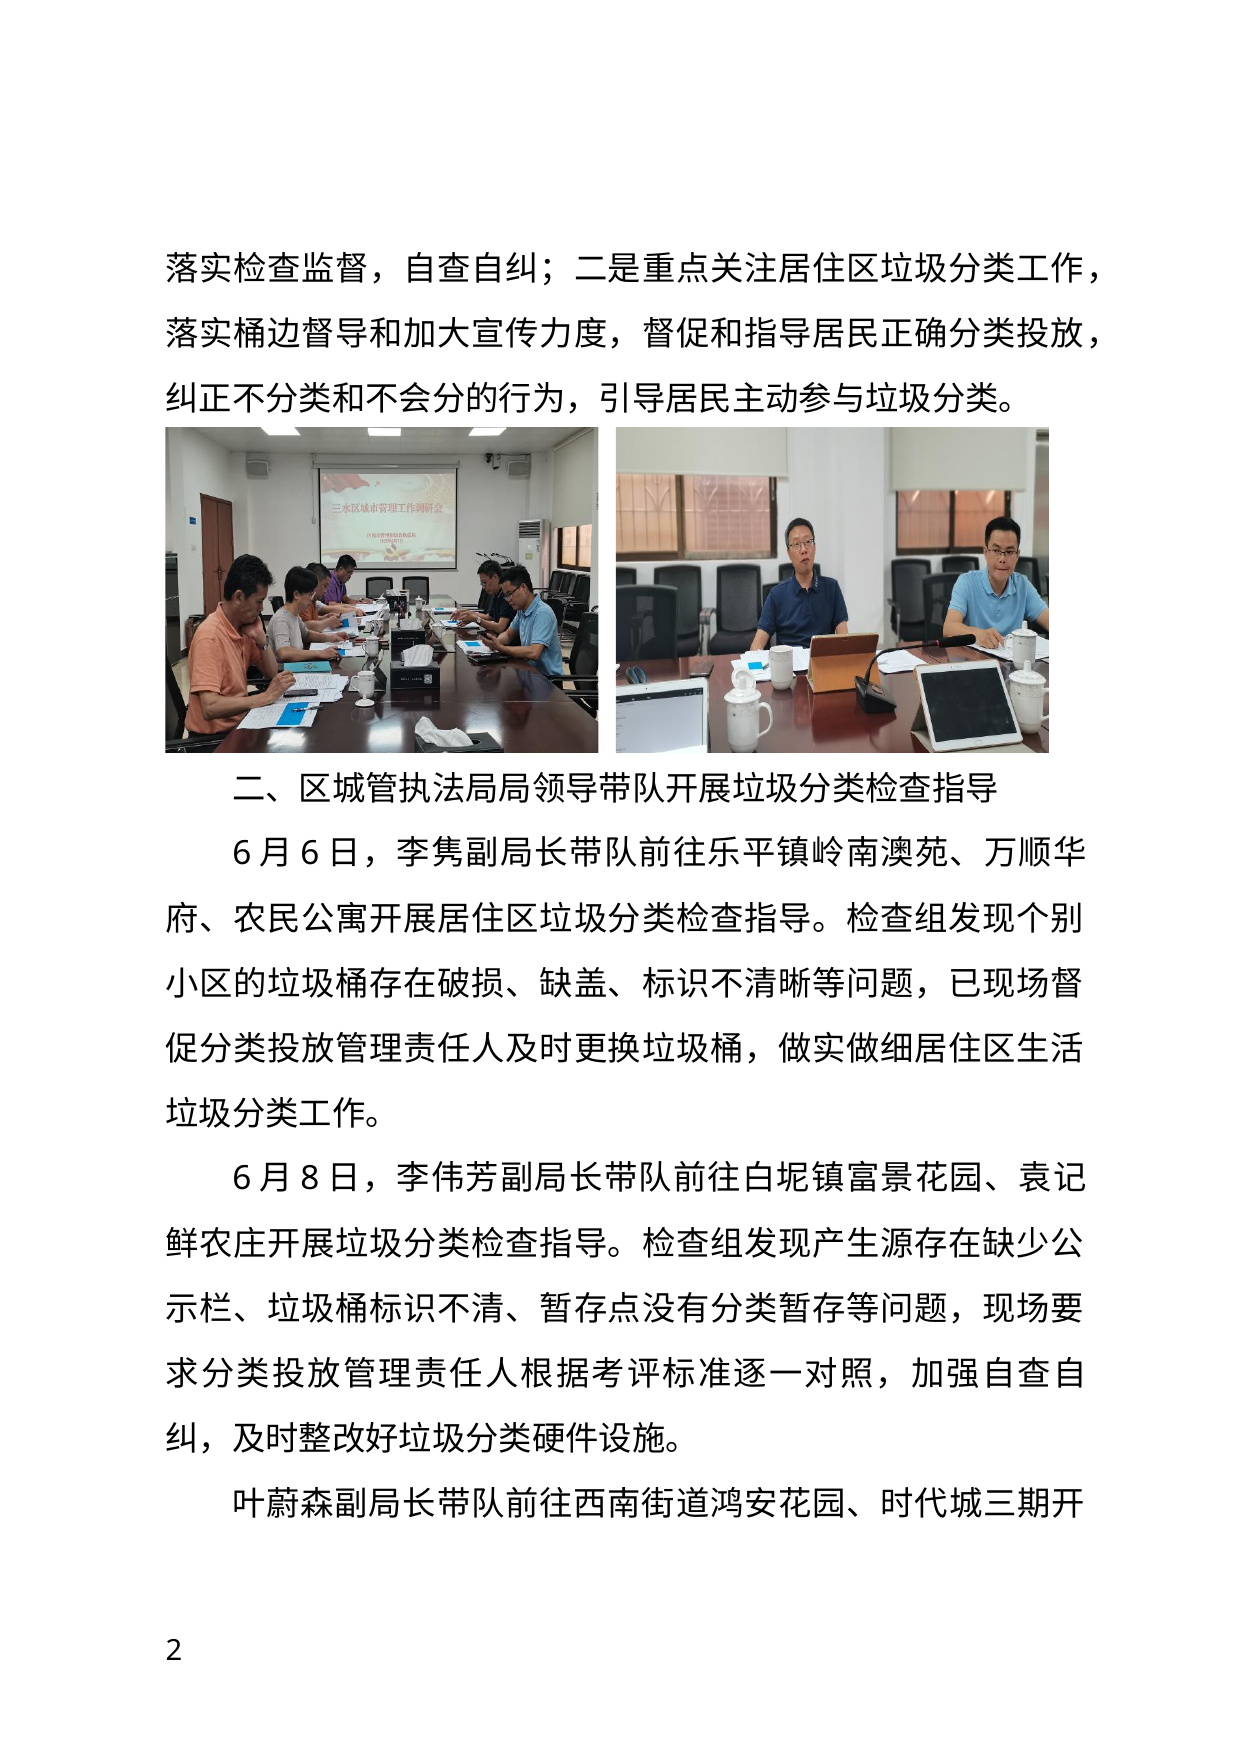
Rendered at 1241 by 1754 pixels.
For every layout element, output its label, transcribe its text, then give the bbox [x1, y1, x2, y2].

list 区城管执法局局领导带队开展垃圾分类检查指导 [165, 753, 1087, 818]
list 6月6日，李隽副局长带队前往乐平镇岭南澳苑、万顺华府、农民公寓开展居住区垃圾分类检查指导。检查组发现个别小区的垃圾桶存在破损、缺盖、标识不清晰等问题，已现场督促分类投放管理责任人及时更换垃圾桶，做实做细居住区生活垃圾分类工作。 [165, 818, 1087, 1143]
list 6月8日，李伟芳副局长带队前往白坭镇富景花园、袁记鲜农庄开展垃圾分类检查指导。检查组发现产生源存在缺少公示栏、垃圾桶标识不清、暂存点没有分类暂存等问题，现场要求分类投放管理责任人根据考评标准逐一对照，加强自查自纠，及时整改好垃圾分类硬件设施。 [165, 1143, 1087, 1468]
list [165, 1468, 1087, 1533]
picture [165, 427, 599, 753]
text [165, 233, 1087, 428]
picture [615, 427, 1049, 753]
